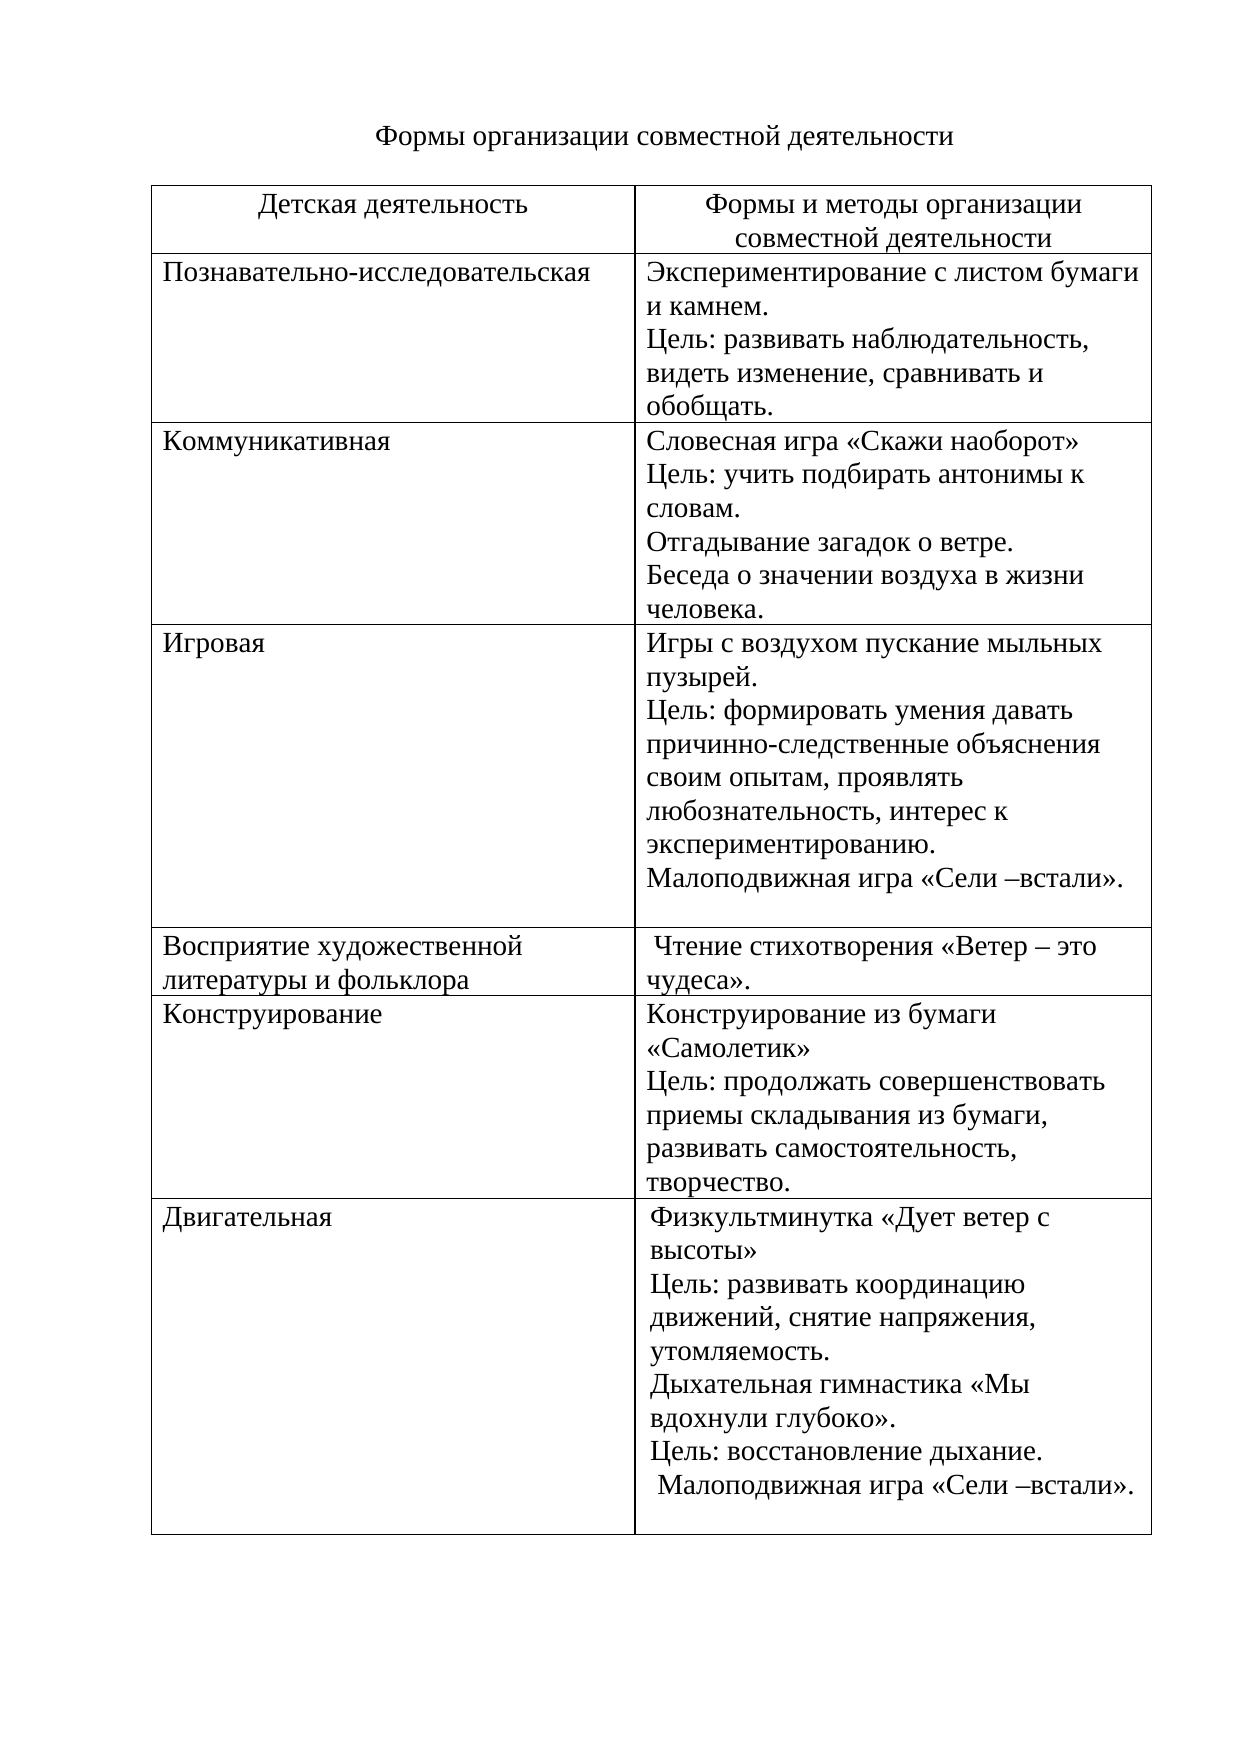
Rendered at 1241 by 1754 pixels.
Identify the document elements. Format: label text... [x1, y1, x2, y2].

table_cell Познавательно-исследовательская [152, 254, 634, 422]
table_cell Игровая [152, 625, 634, 927]
table_cell Конструирование [152, 996, 634, 1198]
table_cell Двигательная [152, 1199, 634, 1534]
table_header Формы и методы организации совместной деятельности [636, 186, 1151, 253]
table_cell Игры с воздухом пускание мыльных пузырей. Цель: формировать умения давать причинно-следственные объяснения своим опытам, проявлять любознательность, интерес к экспериментированию. Малоподвижная игра «Сели –встали». [636, 625, 1151, 927]
table_cell Физкультминутка «Дует ветер с высоты» Цель: развивать координацию движений, снятие напряжения, утомляемость. Дыхательная гимнастика «Мы вдохнули глубоко». Цель: восстановление дыхание. Малоподвижная игра «Сели –встали». [636, 1199, 1151, 1534]
table_cell Экспериментирование с листом бумаги и камнем. Цель: развивать наблюдательность, видеть изменение, сравнивать и обобщать. [636, 254, 1151, 422]
table_cell Чтение стихотворения «Ветер – это чудеса». [636, 928, 1151, 995]
table_cell Восприятие художественной литературы и фольклора [152, 928, 634, 995]
table_cell Словесная игра «Скажи наоборот» Цель: учить подбирать антонимы к словам. Отгадывание загадок о ветре. Беседа о значении воздуха в жизни человека. [636, 423, 1151, 624]
table_cell Конструирование из бумаги «Самолетик» Цель: продолжать совершенствовать приемы складывания из бумаги, развивать самостоятельность, творчество. [636, 996, 1151, 1198]
table_header Детская деятельность [152, 186, 634, 253]
table_cell Коммуникативная [152, 423, 634, 624]
text Формы организации совместной деятельности [162, 118, 1167, 152]
